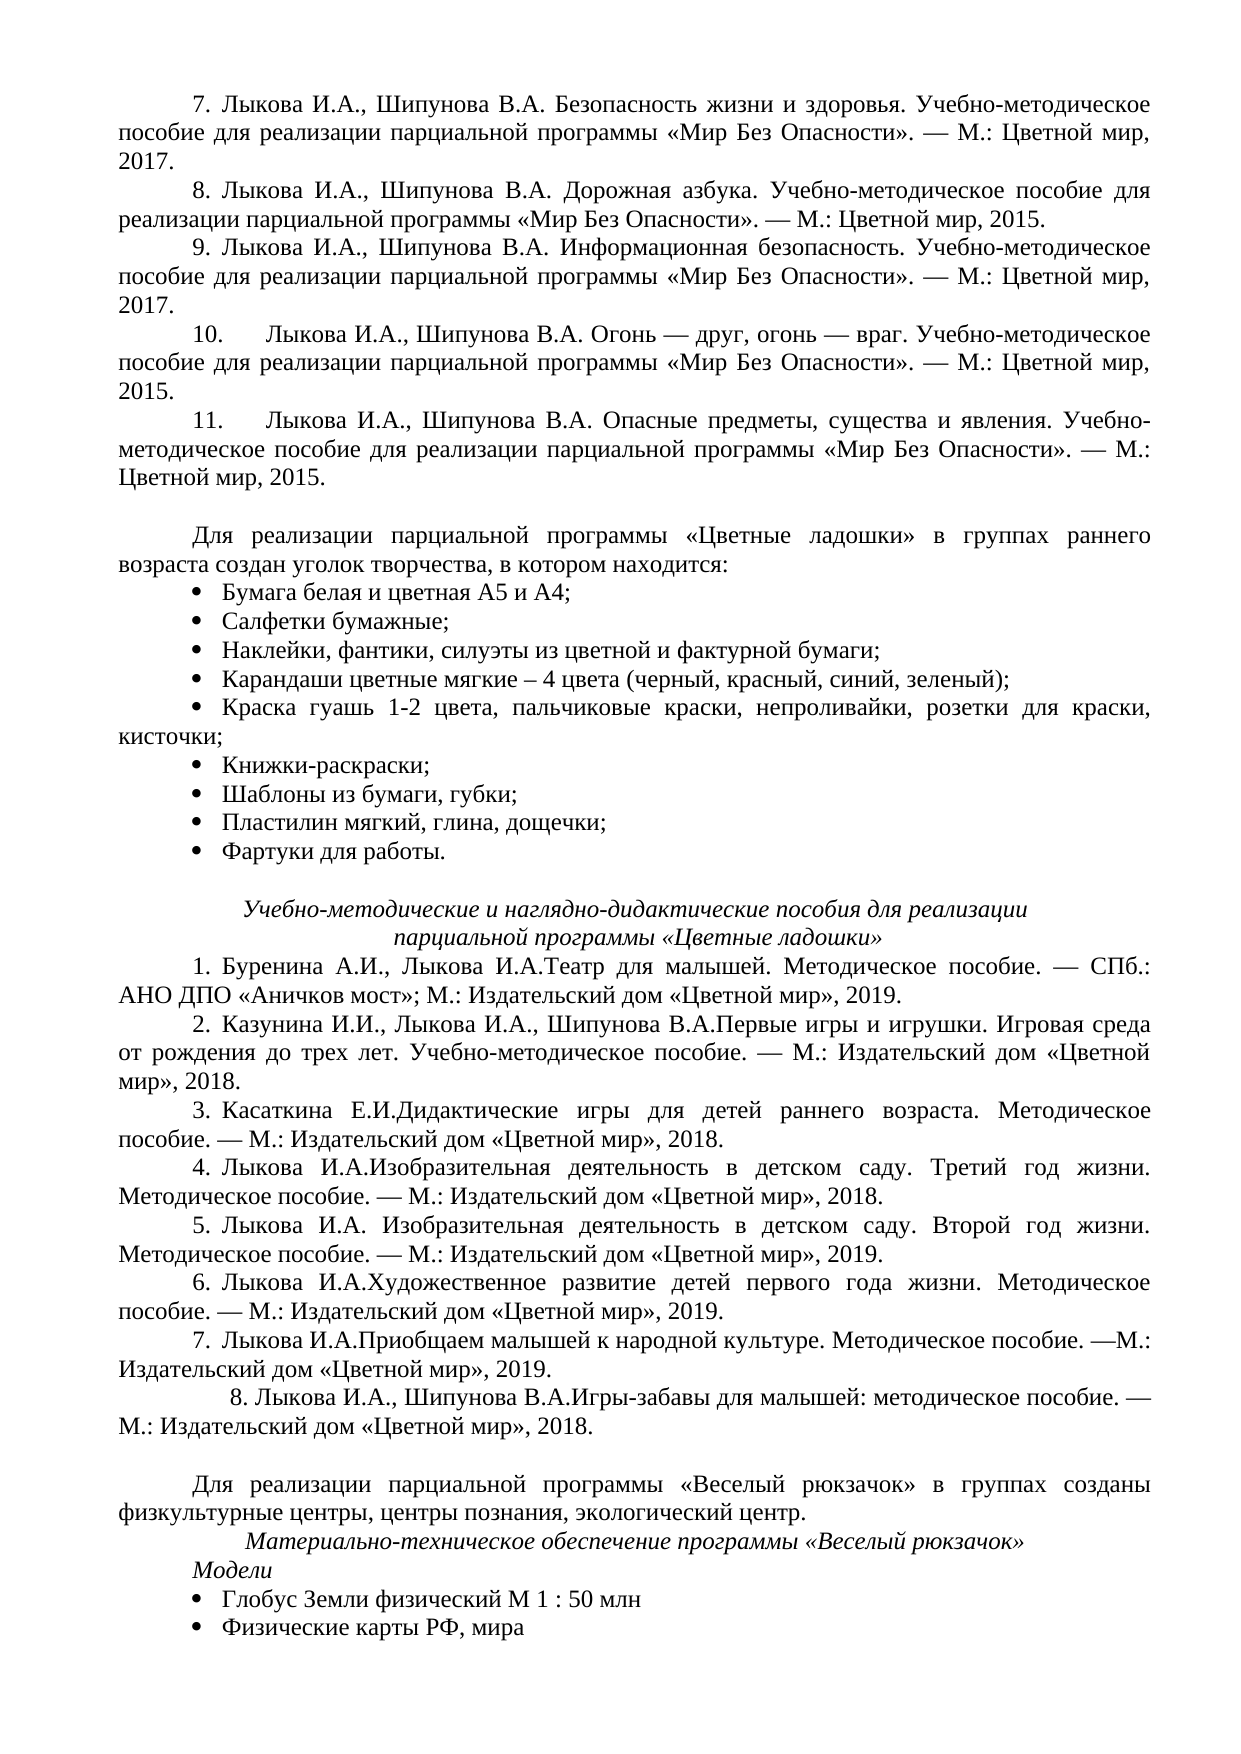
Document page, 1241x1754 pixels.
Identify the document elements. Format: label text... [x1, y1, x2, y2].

list Буренина А.И., Лыкова И.А.Театр для малышей. Методическое пособие. — СПб.: АНО ДПО «Аничков мост»; М.: Издательский дом «Цветной мир», 2019. [118, 951, 1152, 1009]
list Карандаши цветные мягкие – 4 цвета (черный, красный, синий, зеленый); [118, 664, 1152, 692]
list Наклейки, фантики, силуэты из цветной и фактурной бумаги; [118, 635, 1152, 664]
list Физические карты РФ, мира [118, 1612, 1152, 1641]
text 8. Лыкова И.А., Шипунова В.А.Игры-забавы для малышей: методическое пособие. —М.: Издательский дом «Цветной мир», 2018. [118, 1382, 1152, 1440]
list Касаткина Е.И.Дидактические игры для детей раннего возраста. Методическое пособие. — М.: Издательский дом «Цветной мир», 2018. [118, 1095, 1152, 1152]
list Фартуки для работы. [118, 836, 1152, 865]
text Модели [118, 1555, 1152, 1584]
list Книжки-раскраски; [118, 750, 1152, 779]
list Лыкова И.А., Шипунова В.А. Безопасность жизни и здоровья. Учебно-методическое пособие для реализации парциальной программы «Мир Без Опасности». — М.: Цветной мир, 2017. [118, 89, 1152, 175]
list Лыкова И.А., Шипунова В.А. Информационная безопасность. Учебно-методическое пособие для реализации парциальной программы «Мир Без Опасности». — М.: Цветной мир, 2017. [118, 232, 1152, 319]
text Материально-техническое обеспечение программы «Веселый рюкзачок» [118, 1526, 1152, 1555]
list Салфетки бумажные; [118, 606, 1152, 635]
text парциальной программы «Цветные ладошки» [118, 922, 1152, 951]
list Лыкова И.А.Приобщаем малышей к народной культуре. Методическое пособие. —М.: Издательский дом «Цветной мир», 2019. [118, 1325, 1152, 1382]
text Для реализации парциальной программы «Цветные ладошки» в группах раннего возраста создан уголок творчества, в котором находится: [118, 520, 1152, 577]
list Лыкова И.А.Художественное развитие детей первого года жизни. Методическое пособие. — М.: Издательский дом «Цветной мир», 2019. [118, 1267, 1152, 1325]
text Учебно-методические и наглядно-дидактические пособия для реализации [118, 894, 1152, 922]
list Глобус Земли физический М 1 : 50 млн [118, 1584, 1152, 1612]
list Шаблоны из бумаги, губки; [118, 779, 1152, 807]
list Лыкова И.А.Изобразительная деятельность в детском саду. Третий год жизни. Методическое пособие. — М.: Издательский дом «Цветной мир», 2018. [118, 1152, 1152, 1210]
list Казунина И.И., Лыкова И.А., Шипунова В.А.Первые игры и игрушки. Игровая среда от рождения до трех лет. Учебно-методическое пособие. — М.: Издательский дом «Цветной мир», 2018. [118, 1009, 1152, 1095]
list Бумага белая и цветная А5 и А4; [118, 577, 1152, 606]
list Лыкова И.А., Шипунова В.А. Дорожная азбука. Учебно-методическое пособие для реализации парциальной программы «Мир Без Опасности». — М.: Цветной мир, 2015. [118, 175, 1152, 232]
list Краска гуашь 1-2 цвета, пальчиковые краски, непроливайки, розетки для краски, кисточки; [118, 692, 1152, 750]
text Для реализации парциальной программы «Веселый рюкзачок» в группах созданы физкультурные центры, центры познания, экологический центр. [118, 1469, 1152, 1526]
list Лыкова И.А. Изобразительная деятельность в детском саду. Второй год жизни. Методическое пособие. — М.: Издательский дом «Цветной мир», 2019. [118, 1210, 1152, 1267]
list Лыкова И.А., Шипунова В.А. Огонь — друг, огонь — враг. Учебно-методическое пособие для реализации парциальной программы «Мир Без Опасности». — М.: Цветной мир, 2015. [118, 319, 1152, 405]
list Пластилин мягкий, глина, дощечки; [118, 807, 1152, 836]
list Лыкова И.А., Шипунова В.А. Опасные предметы, существа и явления. Учебно-методическое пособие для реализации парциальной программы «Мир Без Опасности». — М.: Цветной мир, 2015. [118, 405, 1152, 491]
